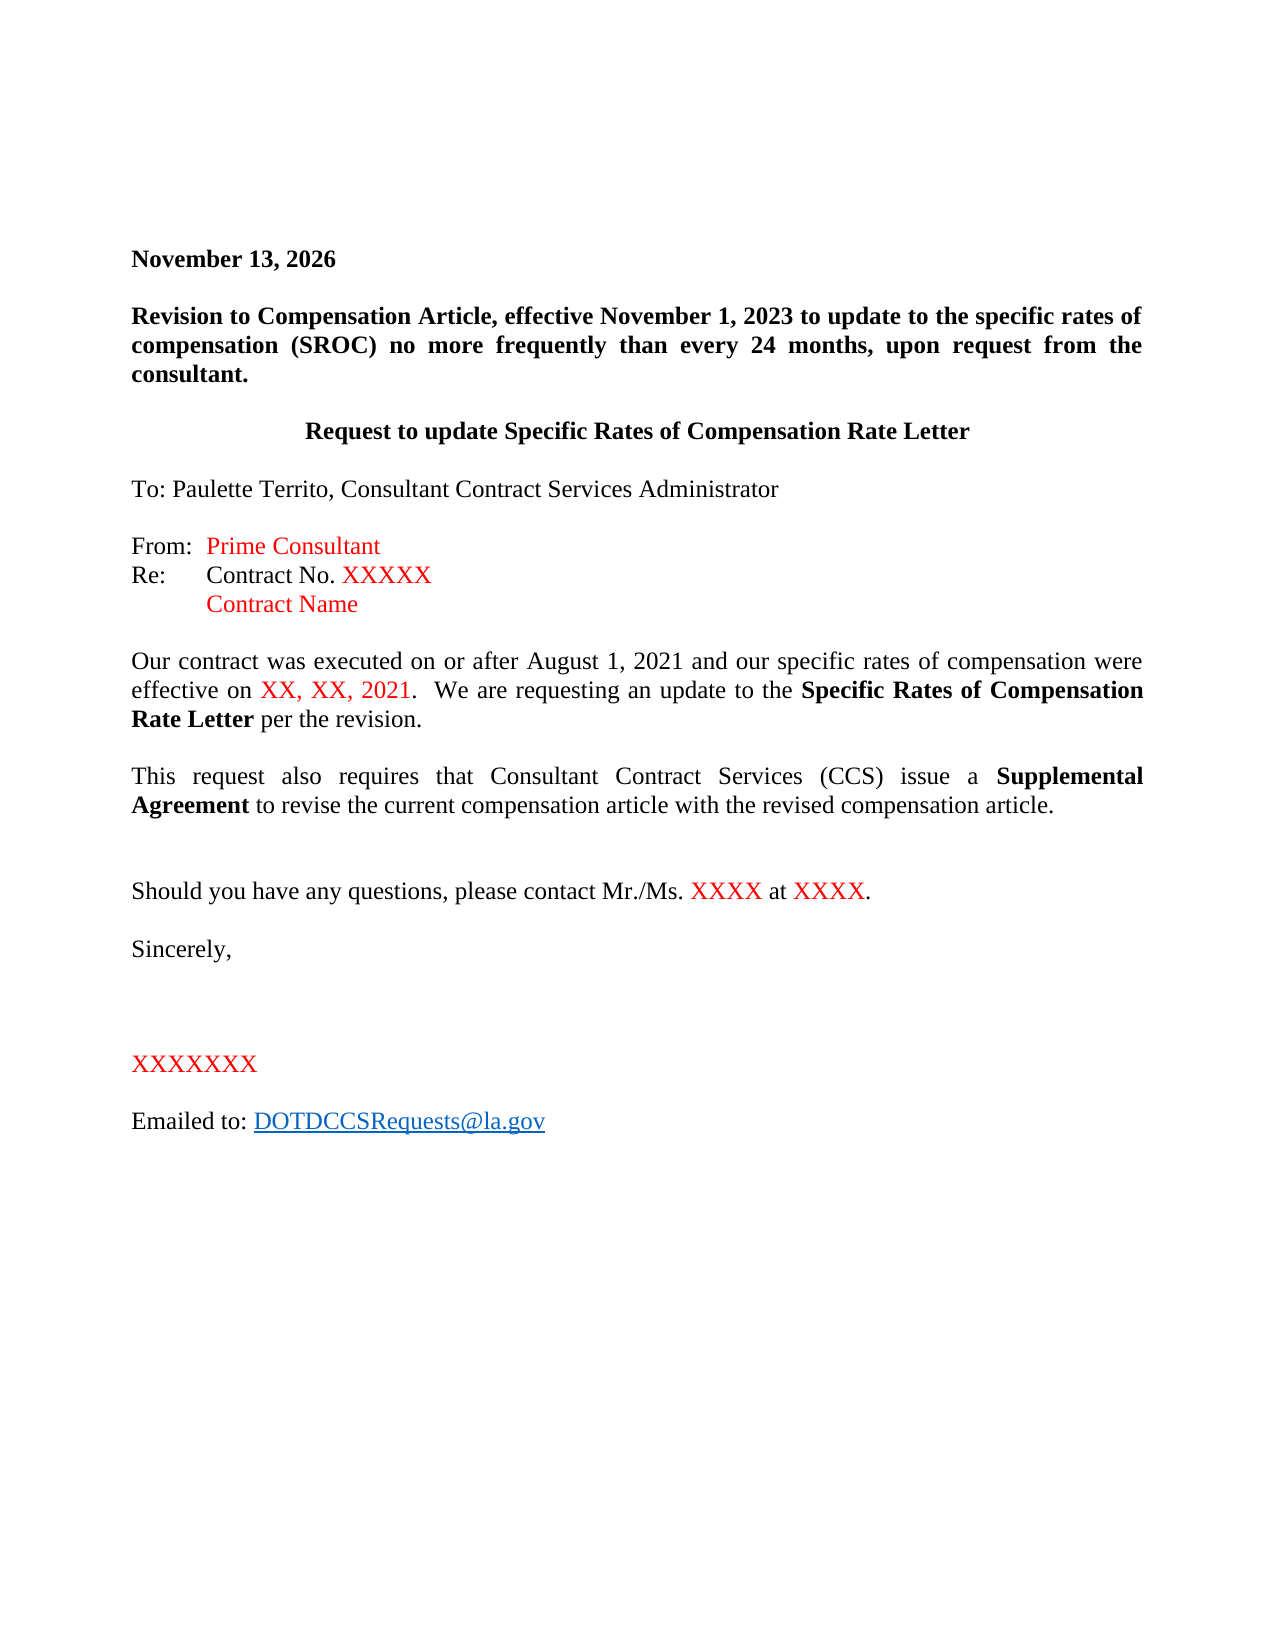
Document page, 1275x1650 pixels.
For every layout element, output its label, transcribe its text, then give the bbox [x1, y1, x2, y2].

text Sincerely, [131, 934, 1144, 962]
text November 1, 2023 [131, 244, 1144, 272]
text Should you have any questions, please contact Mr./Ms. XXXX at XXXX. [131, 876, 1144, 905]
text Re: Contract No. XXXXX [131, 560, 1144, 589]
text Revision to Compensation Article, effective November 1, 2023 to update to the specific rates of compensation (SROC) no more frequently than every 24 months, upon request from the consultant. [131, 301, 1144, 387]
text Our contract was executed on or after August 1, 2021 and our specific rates of compensation were effective on XX, XX, 2021. We are requesting an update to the Specific Rates of Compensation Rate Letter per the revision. [131, 646, 1144, 732]
text Contract Name [131, 589, 1144, 617]
text From: Prime Consultant [131, 531, 1144, 560]
text Emailed to: DOTDCCSRequests@la.gov [131, 1106, 1144, 1135]
text To: Paulette Territo, Consultant Contract Services Administrator [131, 474, 1144, 502]
text This request also requires that Consultant Contract Services (CCS) issue a Supplemental Agreement to revise the current compensation article with the revised compensation article. [131, 761, 1144, 819]
text Request to update Specific Rates of Compensation Rate Letter [131, 416, 1144, 445]
text XXXXXXX [131, 1049, 1144, 1077]
